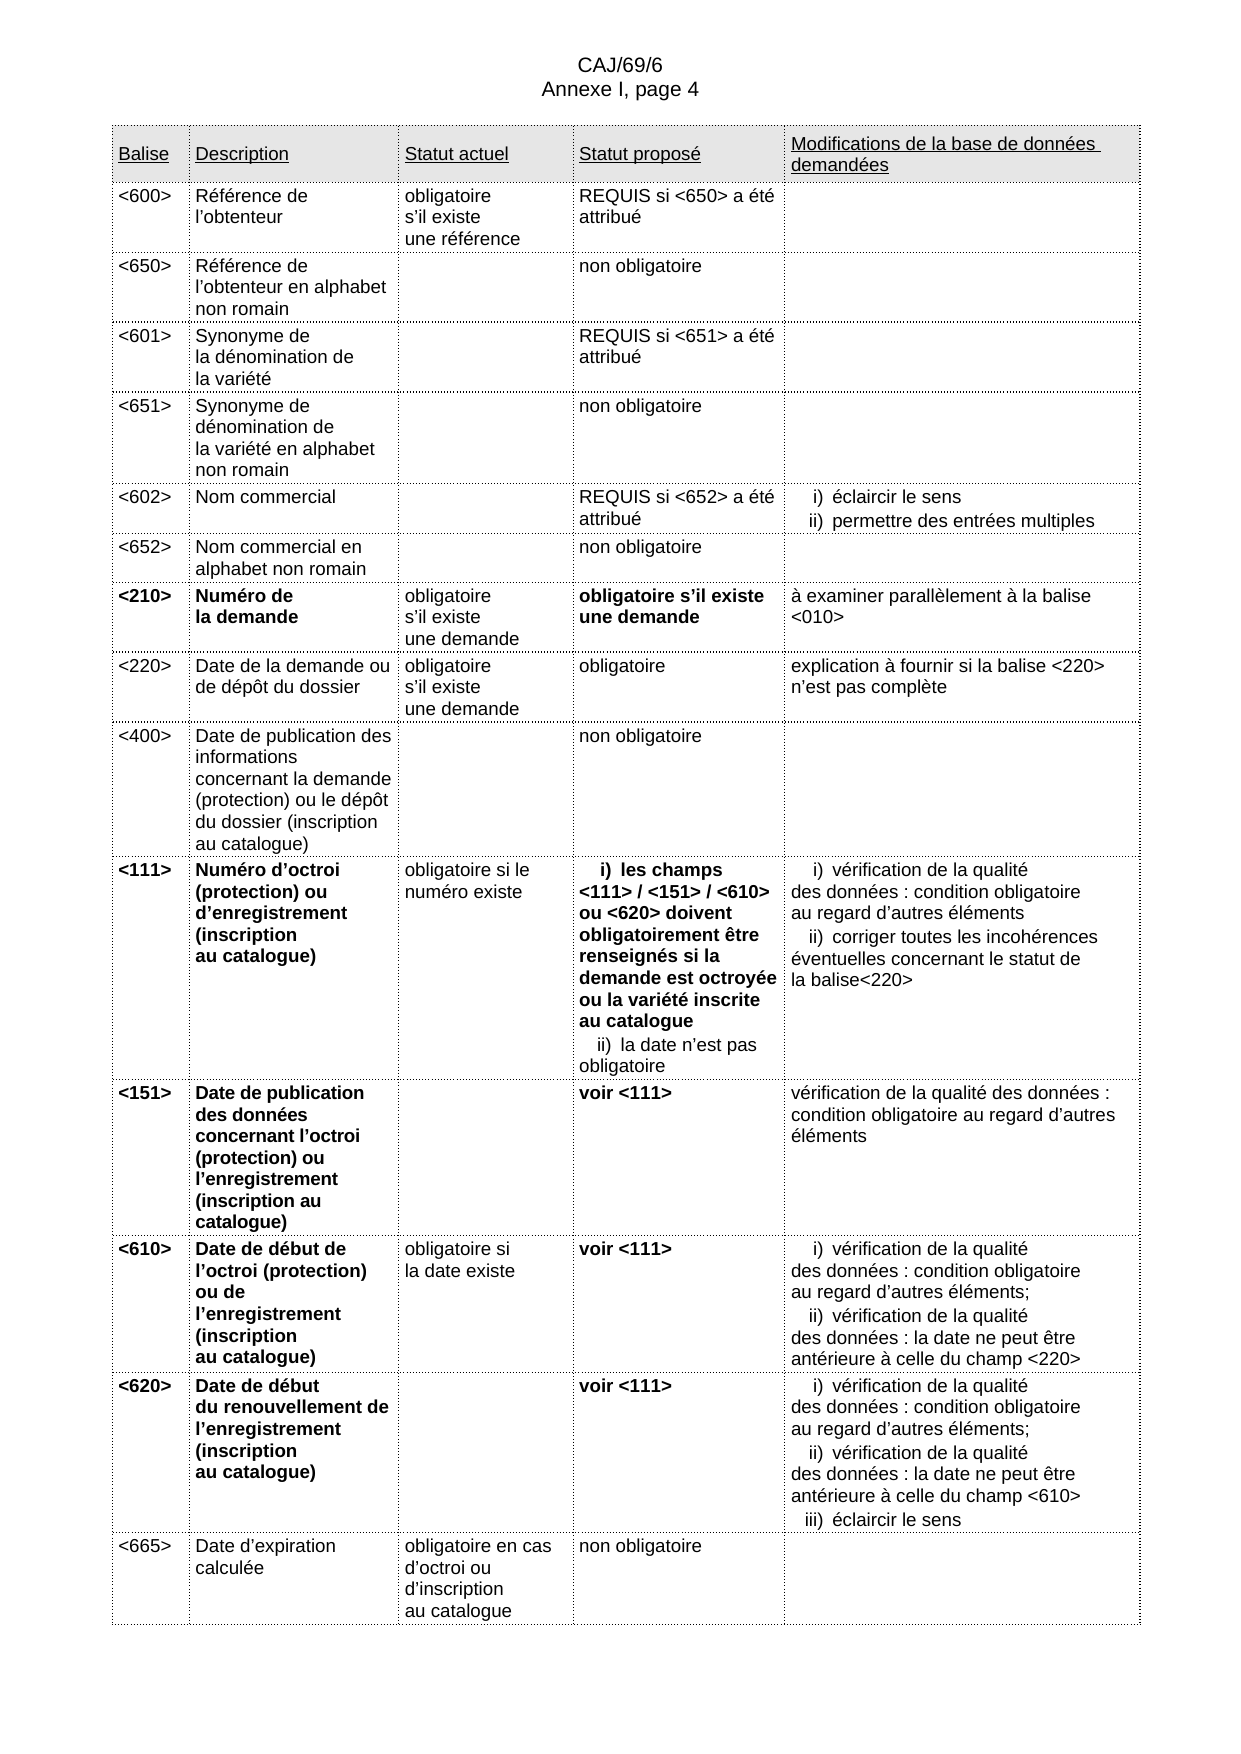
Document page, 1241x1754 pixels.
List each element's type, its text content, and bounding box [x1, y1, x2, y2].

table_cell obligatoire s’il existe une demande [399, 582, 573, 651]
table_cell <652> [112, 533, 189, 582]
table_cell Date de début de l’octroi (protection) ou de l’enregistrement (inscription au catalogue) [189, 1235, 399, 1372]
table_cell Date d’expiration calculée [189, 1532, 399, 1623]
table_cell <151> [112, 1079, 189, 1235]
table_cell obligatoire en cas d’octroi ou d’inscription au catalogue [399, 1532, 573, 1623]
table_cell [785, 182, 1140, 252]
table_cell non obligatoire [573, 721, 785, 856]
table_cell [785, 391, 1140, 483]
table_cell [399, 252, 573, 321]
table_cell [399, 1079, 573, 1235]
table_cell i) vérification de la qualité des données : condition obligatoire au regard d’autres éléments; ii) vérification de la qualité des données : la date ne peut être antérieure à celle du champ <610> iii) éclaircir le sens [785, 1372, 1140, 1532]
table_cell Nom commercial en alphabet non romain [189, 533, 399, 582]
table_cell <600> [112, 182, 189, 252]
table_cell non obligatoire [573, 252, 785, 321]
table_cell obligatoire s’il existe une référence [399, 182, 573, 252]
table_cell non obligatoire [573, 1532, 785, 1623]
table_cell Nom commercial [189, 483, 399, 533]
table_cell Numéro de la demande [189, 582, 399, 651]
table_cell obligatoire si le numéro existe [399, 856, 573, 1079]
table_cell Date de publication des informations concernant la demande (protection) ou le dépôt du dossier (inscription au catalogue) [189, 721, 399, 856]
table_cell Date de début du renouvellement de l’enregistrement (inscription au catalogue) [189, 1372, 399, 1532]
table_cell i) éclaircir le sens ii) permettre des entrées multiples [785, 483, 1140, 533]
table_cell <602> [112, 483, 189, 533]
table_cell obligatoire [573, 651, 785, 721]
table_cell i) vérification de la qualité des données : condition obligatoire au regard d’autres éléments; ii) vérification de la qualité des données : la date ne peut être antérieure à celle du champ <220> [785, 1235, 1140, 1372]
table_cell <620> [112, 1372, 189, 1532]
table_cell <220> [112, 651, 189, 721]
table_cell [785, 1532, 1140, 1623]
table_cell i) vérification de la qualité des données : condition obligatoire au regard d’autres éléments ii) corriger toutes les incohérences éventuelles concernant le statut de la balise<220> [785, 856, 1140, 1079]
table_cell non obligatoire [573, 391, 785, 483]
table_cell à examiner parallèlement à la balise <010> [785, 582, 1140, 651]
table_cell [399, 533, 573, 582]
table_cell [399, 721, 573, 856]
table_cell obligatoire s’il existe une demande [573, 582, 785, 651]
table_cell <111> [112, 856, 189, 1079]
table_cell [785, 321, 1140, 391]
table_cell REQUIS si <651> a été attribué [573, 321, 785, 391]
table_cell Date de la demande ou de dépôt du dossier [189, 651, 399, 721]
table_cell obligatoire s’il existe une demande [399, 651, 573, 721]
table_cell voir <111> [573, 1079, 785, 1235]
table_cell <650> [112, 252, 189, 321]
table_header Modifications de la base de données demandées [785, 125, 1140, 182]
table_cell Numéro d’octroi (protection) ou d’enregistrement (inscription au catalogue) [189, 856, 399, 1079]
table_cell [399, 391, 573, 483]
table_cell non obligatoire [573, 533, 785, 582]
table_cell Synonyme de dénomination de la variété en alphabet non romain [189, 391, 399, 483]
table_cell i) les champs <111> / <151> / <610> ou <620> doivent obligatoirement être renseignés si la demande est octroyée ou la variété inscrite au catalogue ii) la date n’est pas obligatoire [573, 856, 785, 1079]
table_cell [785, 721, 1140, 856]
table_cell voir <111> [573, 1235, 785, 1372]
table_cell [399, 483, 573, 533]
table_cell explication à fournir si la balise <220> n’est pas complète [785, 651, 1140, 721]
table_cell <210> [112, 582, 189, 651]
table_cell [785, 533, 1140, 582]
table_cell [785, 252, 1140, 321]
table_cell REQUIS si <652> a été attribué [573, 483, 785, 533]
table_cell Date de publication des données concernant l’octroi (protection) ou l’enregistrement (inscription au catalogue) [189, 1079, 399, 1235]
table_cell Référence de l’obtenteur [189, 182, 399, 252]
table_cell <400> [112, 721, 189, 856]
table_cell <651> [112, 391, 189, 483]
table_cell vérification de la qualité des données : condition obligatoire au regard d’autres éléments [785, 1079, 1140, 1235]
table_cell REQUIS si <650> a été attribué [573, 182, 785, 252]
table_cell Synonyme de la dénomination de la variété [189, 321, 399, 391]
table_cell [399, 321, 573, 391]
table_header Balise [112, 125, 189, 182]
table_header Statut actuel [399, 125, 573, 182]
table_cell voir <111> [573, 1372, 785, 1532]
table_cell <610> [112, 1235, 189, 1372]
table_cell [399, 1372, 573, 1532]
table_cell <665> [112, 1532, 189, 1623]
table_cell obligatoire si la date existe [399, 1235, 573, 1372]
table_header Statut proposé [573, 125, 785, 182]
table_cell <601> [112, 321, 189, 391]
table_cell Référence de l’obtenteur en alphabet non romain [189, 252, 399, 321]
table_header Description [189, 125, 399, 182]
